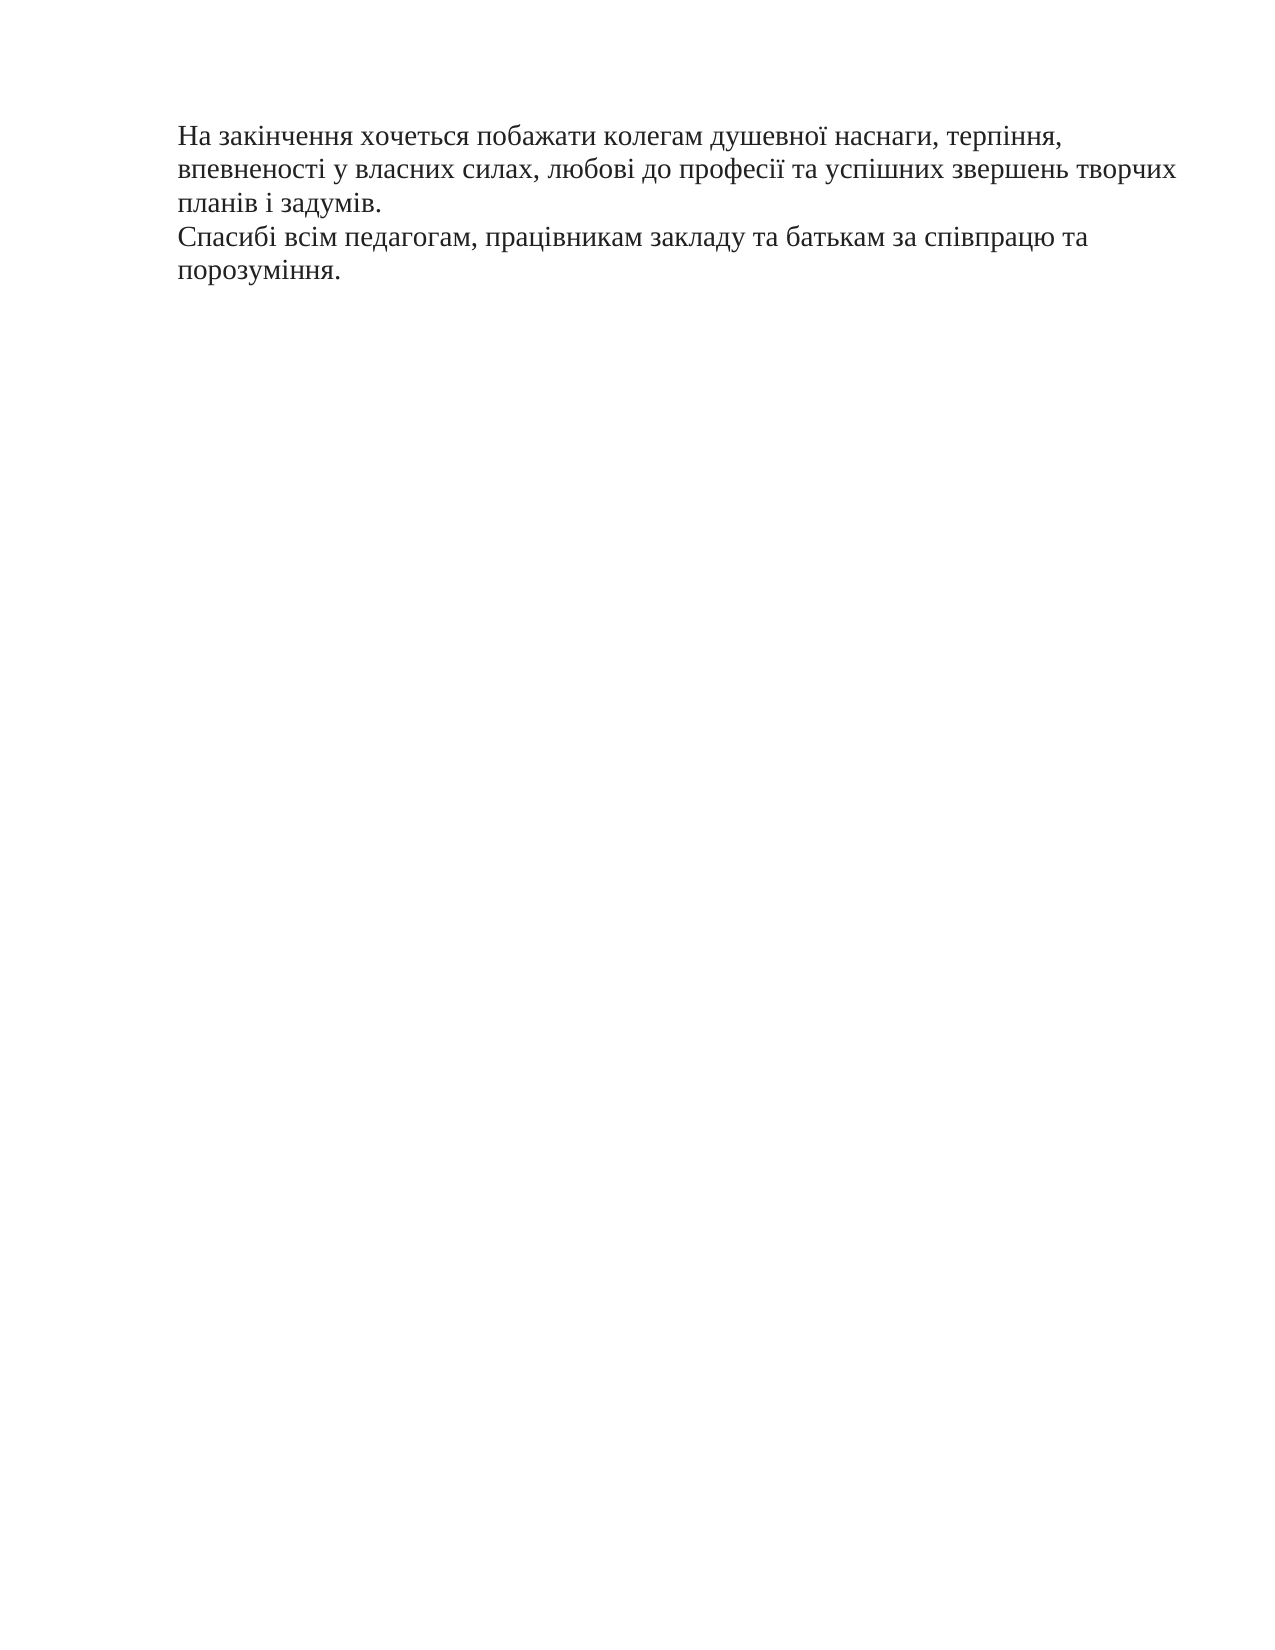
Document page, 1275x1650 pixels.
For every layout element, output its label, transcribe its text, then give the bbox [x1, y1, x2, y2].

text Спасибі всім педагогам, працівникам закладу та батькам за співпрацю та порозуміння. [177, 219, 1186, 286]
text На закінчення хочеться побажати колегам душевної наснаги, терпіння, впевненості у власних силах, любові до професії та успішних звершень творчих планів і задумів. [177, 118, 1186, 219]
